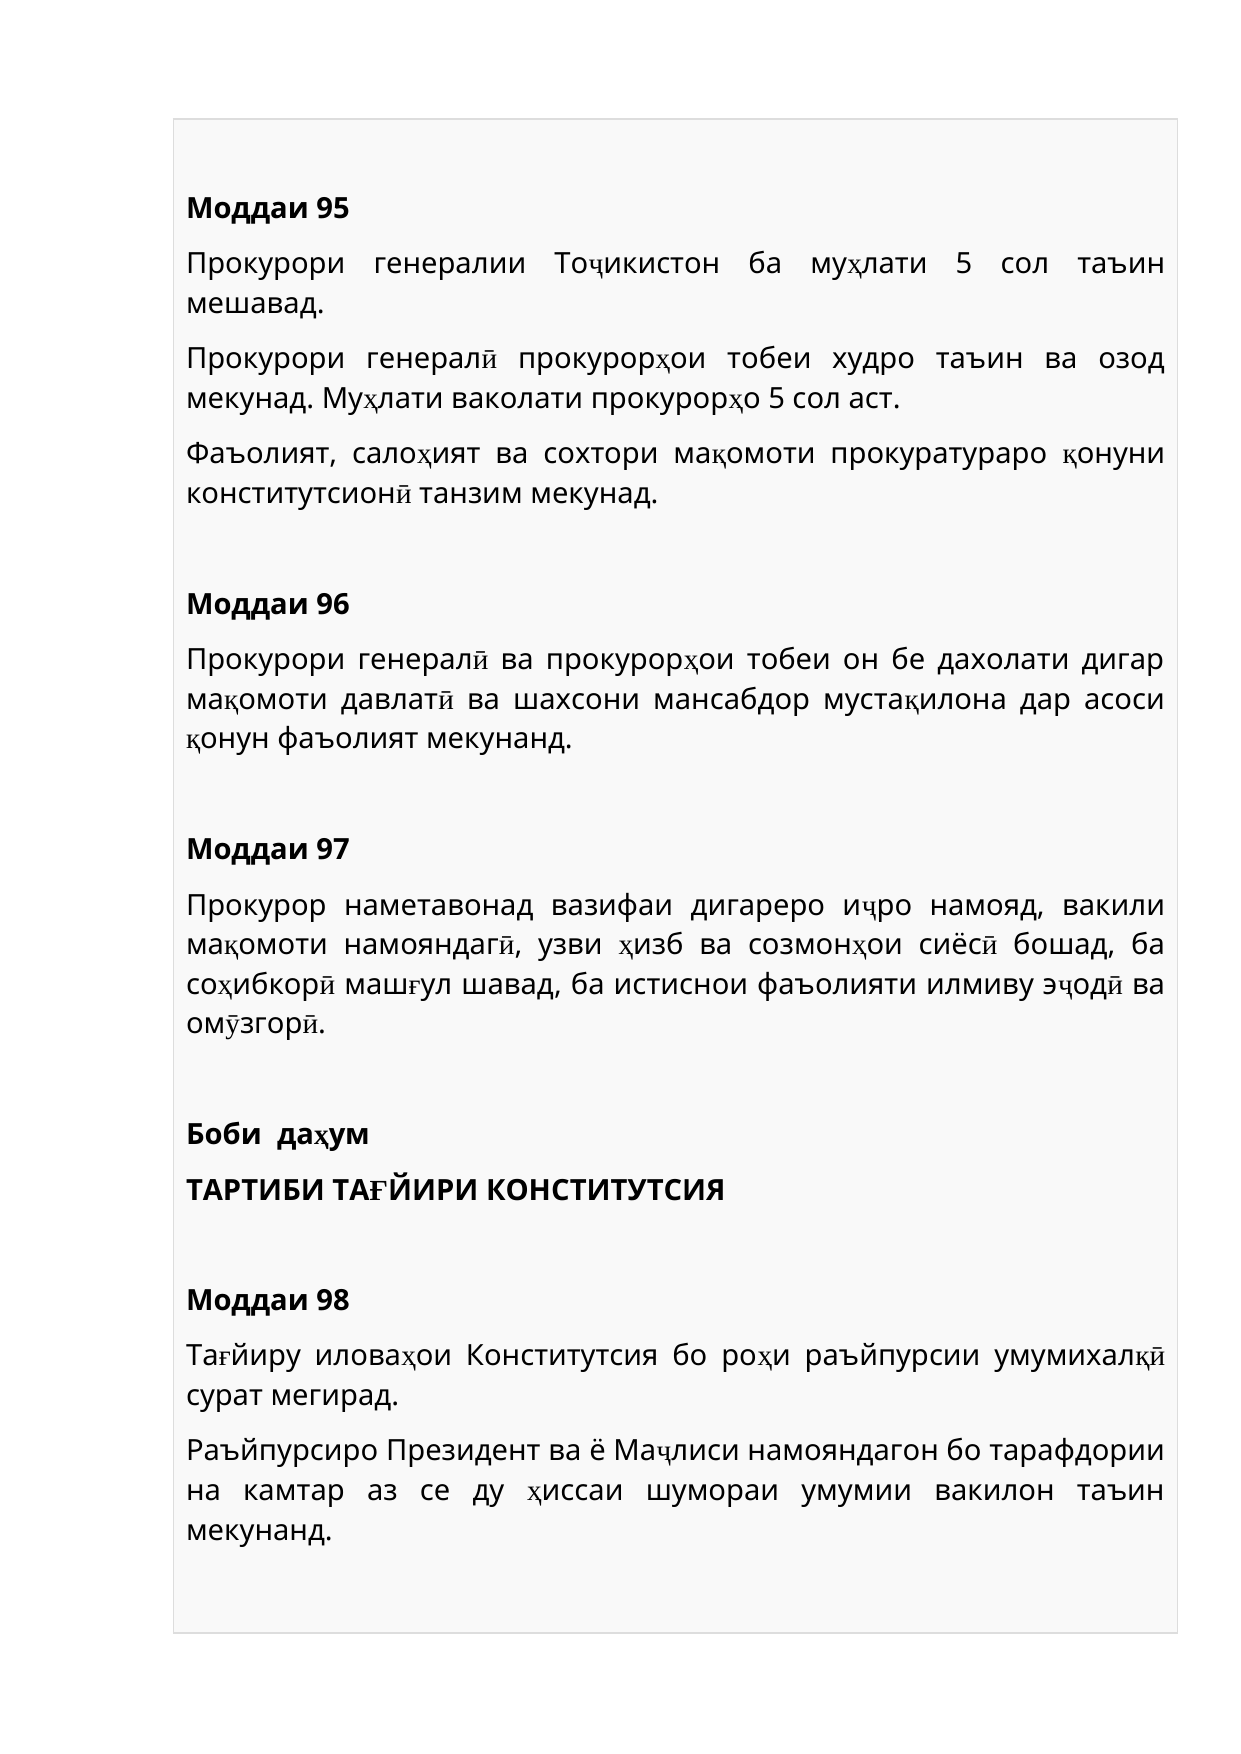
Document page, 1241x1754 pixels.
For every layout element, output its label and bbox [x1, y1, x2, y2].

table_header [174, 120, 1177, 1632]
